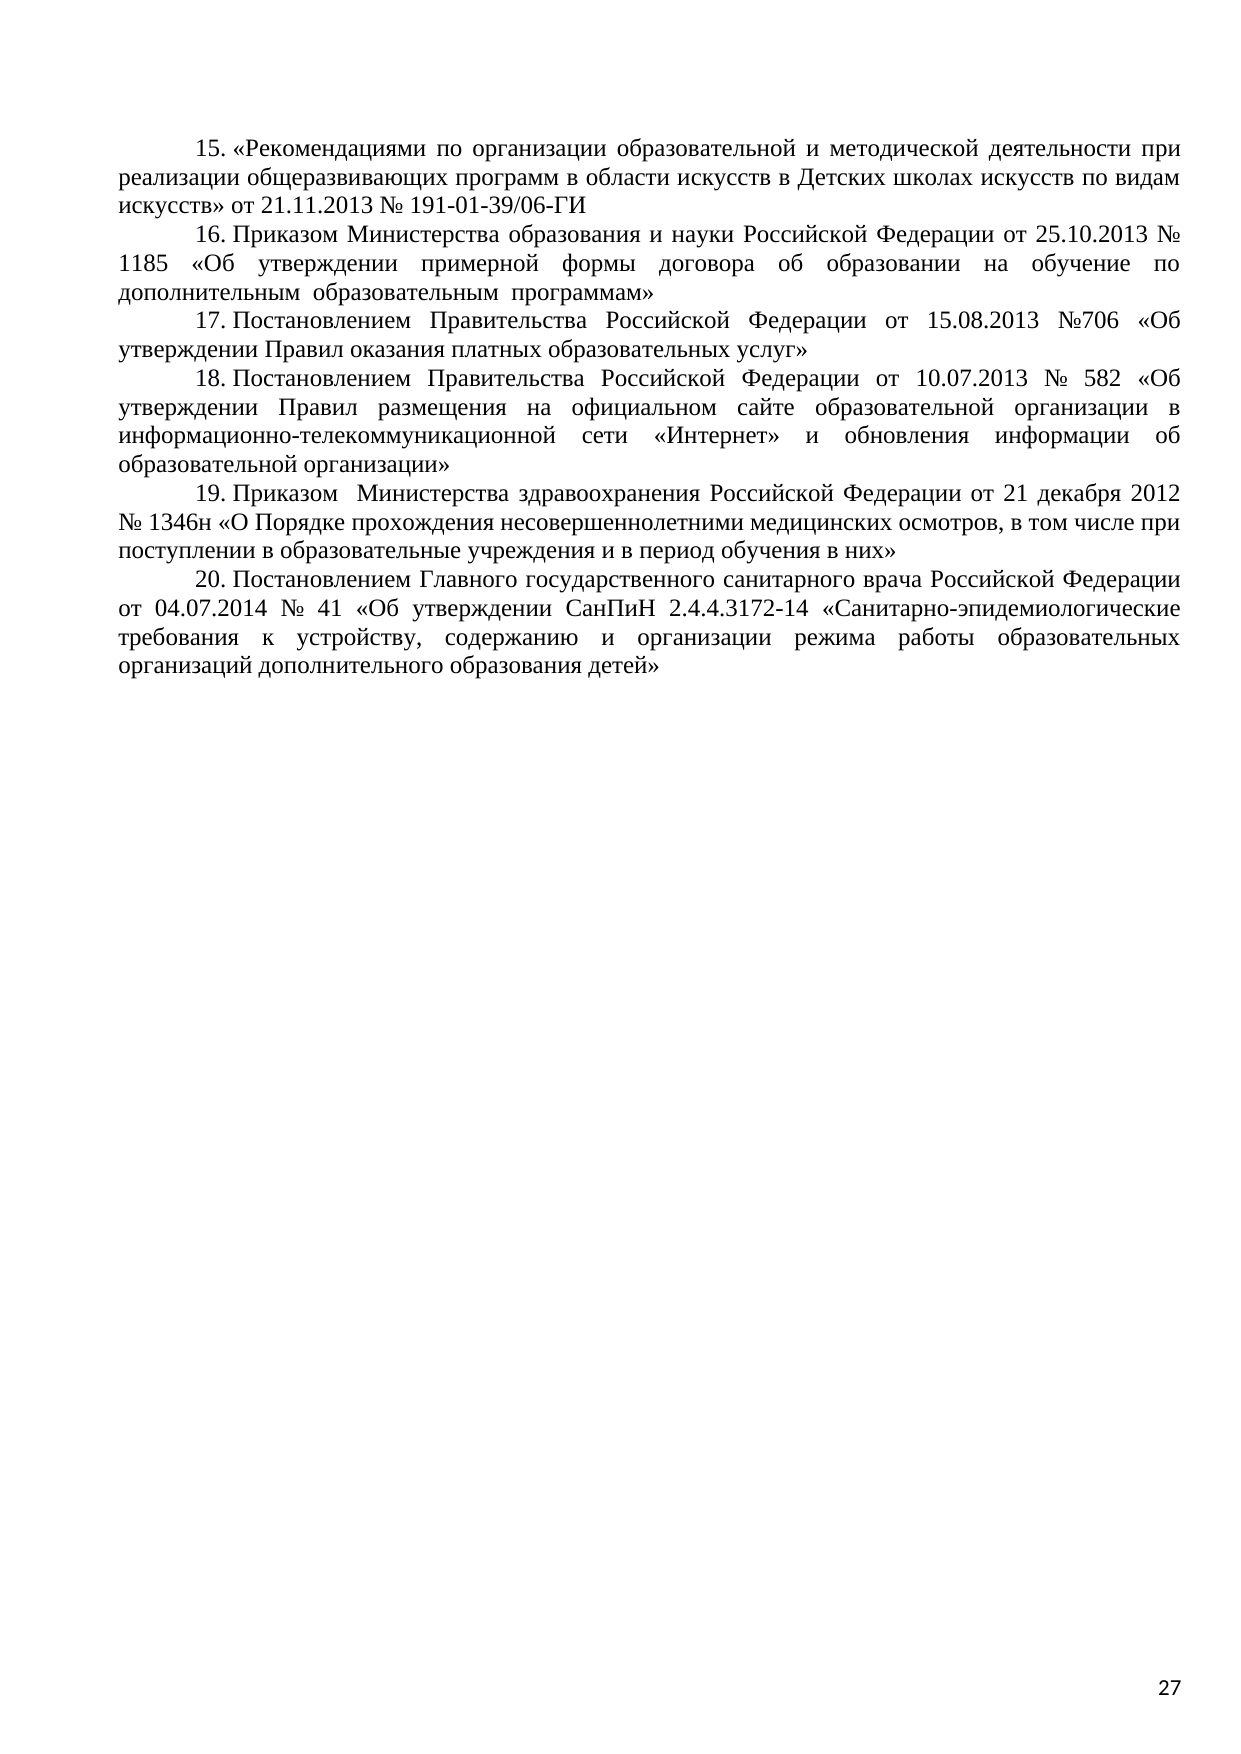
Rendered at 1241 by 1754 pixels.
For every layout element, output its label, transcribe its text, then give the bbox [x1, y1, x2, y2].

list Постановлением Главного государственного санитарного врача Российской Федерации от 04.07.2014 № 41 «Об утверждении СанПиН 2.4.4.3172-14 «Санитарно-эпидемиологические требования к устройству, содержанию и организации режима работы образовательных организаций дополнительного образования детей» [118, 564, 1181, 679]
list Приказом Министерства здравоохранения Российской Федерации от 21 декабря 2012 № 1346н «О Порядке прохождения несовершеннолетними медицинских осмотров, в том числе при поступлении в образовательные учреждения и в период обучения в них» [118, 478, 1181, 564]
list Постановлением Правительства Российской Федерации от 15.08.2013 №706 «Об утверждении Правил оказания платных образовательных услуг» [118, 305, 1181, 363]
list Приказом Министерства образования и науки Российской Федерации от 25.10.2013 № 1185 «Об утверждении примерной формы договора об образовании на обучение по дополнительным образовательным программам» [118, 219, 1181, 305]
list Постановлением Правительства Российской Федерации от 10.07.2013 № 582 «Об утверждении Правил размещения на официальном сайте образовательной организации в информационно-телекоммуникационной сети «Интернет» и обновления информации об образовательной организации» [118, 363, 1181, 478]
list «Рекомендациями по организации образовательной и методической деятельности при реализации общеразвивающих программ в области искусств в Детских школах искусств по видам искусств» от 21.11.2013 № 191-01-39/06-ГИ [118, 133, 1181, 219]
